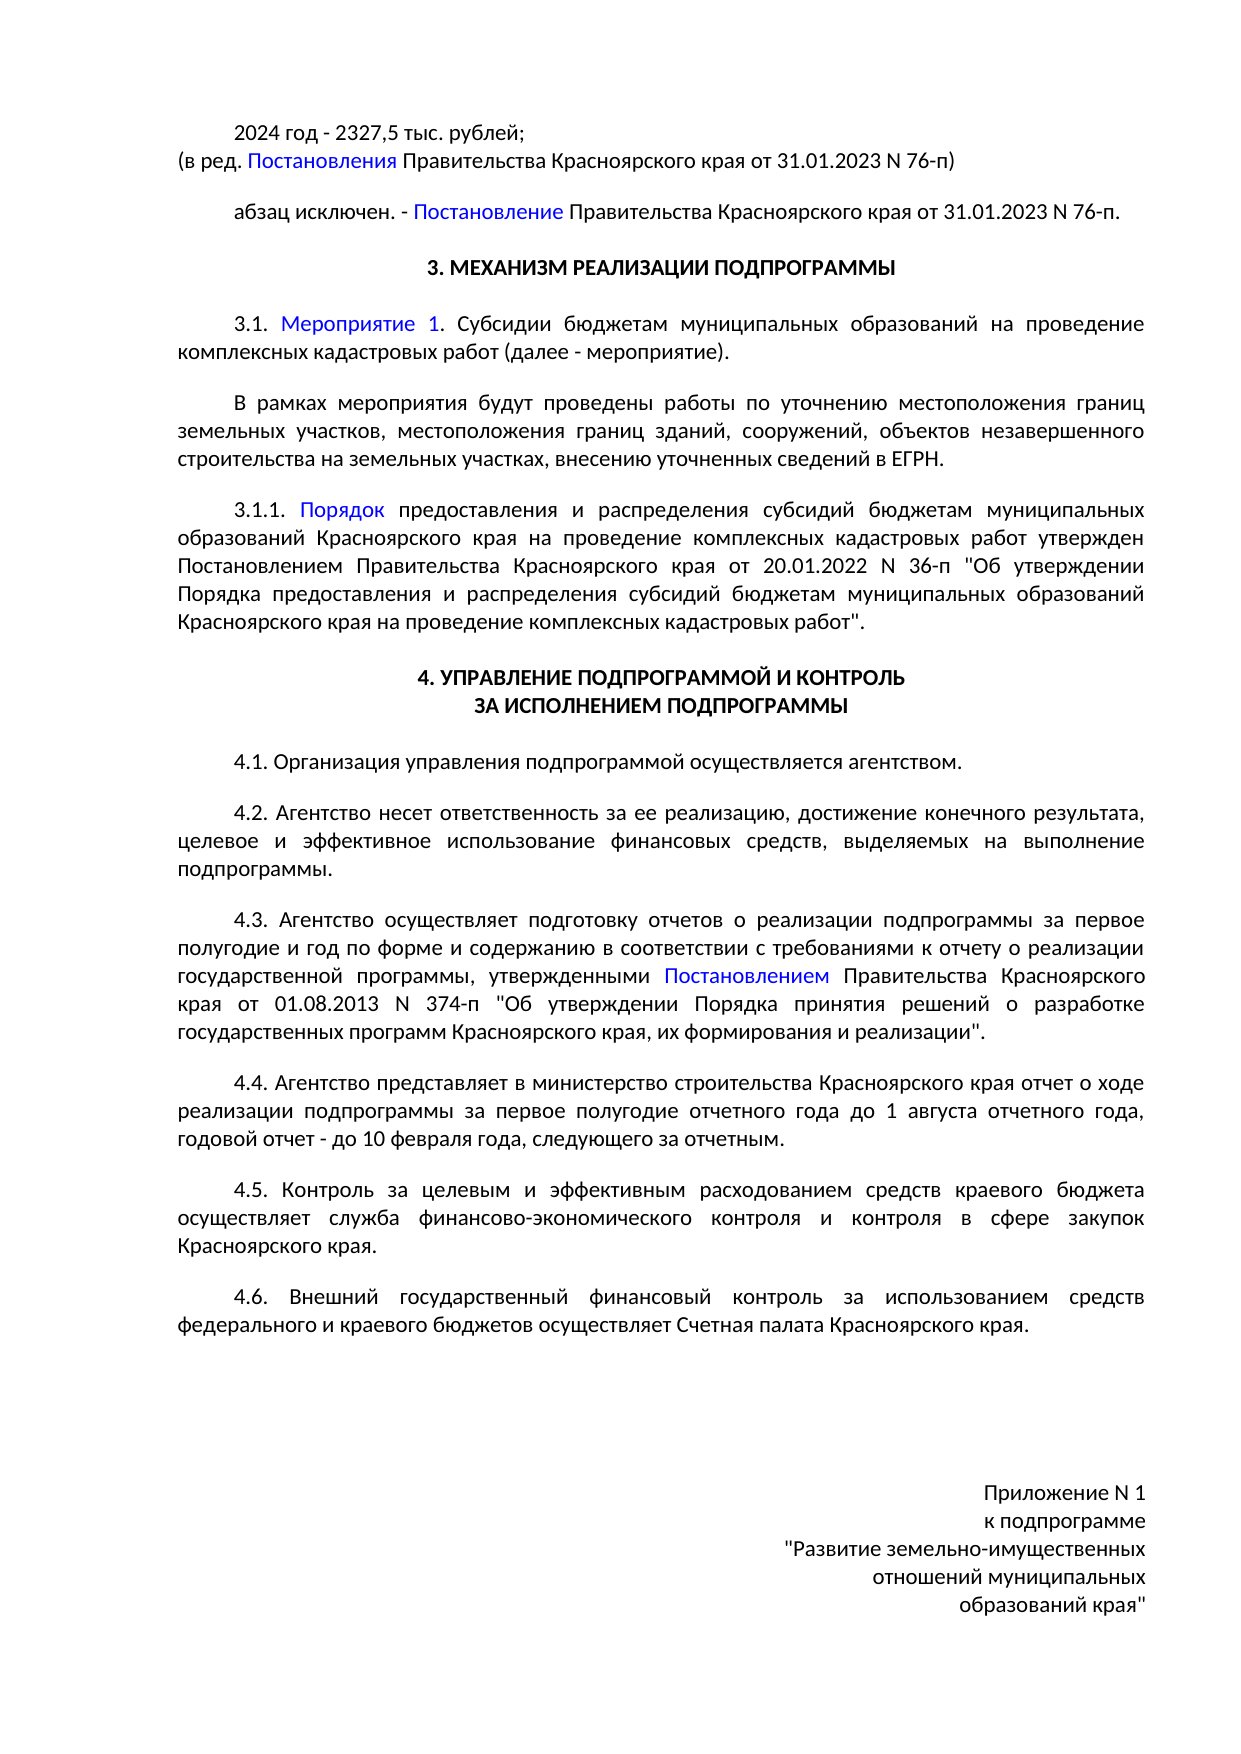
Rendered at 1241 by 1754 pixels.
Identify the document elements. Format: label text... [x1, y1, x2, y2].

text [177, 146, 1146, 174]
text 4.3. Агентство осуществляет подготовку отчетов о реализации подпрограммы за первое полугодие и год по форме и содержанию в соответствии с требованиями к отчету о реализации государственной программы, утвержденными Постановлением Правительства Красноярского края от 01.08.2013 N 374-п "Об утверждении Порядка принятия решений о разработке государственных программ Красноярского края, их формирования и реализации". [177, 905, 1146, 1045]
title ЗА ИСПОЛНЕНИЕМ ПОДПРОГРАММЫ [177, 691, 1146, 719]
title 4. УПРАВЛЕНИЕ ПОДПРОГРАММОЙ И КОНТРОЛЬ [177, 663, 1146, 691]
text 4.1. Организация управления подпрограммой осуществляется агентством. [177, 747, 1146, 775]
text 3.1.1. Порядок предоставления и распределения субсидий бюджетам муниципальных образований Красноярского края на проведение комплексных кадастровых работ утвержден Постановлением Правительства Красноярского края от 20.01.2022 N 36-п "Об утверждении Порядка предоставления и распределения субсидий бюджетам муниципальных образований Красноярского края на проведение комплексных кадастровых работ". [177, 495, 1146, 635]
text 4.2. Агентство несет ответственность за ее реализацию, достижение конечного результата, целевое и эффективное использование финансовых средств, выделяемых на выполнение подпрограммы. [177, 798, 1146, 882]
text образований края" [177, 1590, 1146, 1618]
text к подпрограмме [177, 1506, 1146, 1534]
text Приложение N 1 [177, 1478, 1146, 1506]
text 4.4. Агентство представляет в министерство строительства Красноярского края отчет о ходе реализации подпрограммы за первое полугодие отчетного года до 1 августа отчетного года, годовой отчет - до 10 февраля года, следующего за отчетным. [177, 1068, 1146, 1152]
title 3. МЕХАНИЗМ РЕАЛИЗАЦИИ ПОДПРОГРАММЫ [177, 253, 1146, 281]
text 3.1. Мероприятие 1. Субсидии бюджетам муниципальных образований на проведение комплексных кадастровых работ (далее - мероприятие). [177, 309, 1146, 365]
text 4.5. Контроль за целевым и эффективным расходованием средств краевого бюджета осуществляет служба финансово-экономического контроля и контроля в сфере закупок Красноярского края. [177, 1175, 1146, 1259]
text В рамках мероприятия будут проведены работы по уточнению местоположения границ земельных участков, местоположения границ зданий, сооружений, объектов незавершенного строительства на земельных участках, внесению уточненных сведений в ЕГРН. [177, 388, 1146, 472]
text 4.6. Внешний государственный финансовый контроль за использованием средств федерального и краевого бюджетов осуществляет Счетная палата Красноярского края. [177, 1282, 1146, 1338]
text 2024 год - 2327,5 тыс. рублей; [177, 118, 1146, 146]
text абзац исключен. - Постановление Правительства Красноярского края от 31.01.2023 N 76-п. [177, 197, 1146, 225]
text "Развитие земельно-имущественных [177, 1534, 1146, 1562]
text отношений муниципальных [177, 1562, 1146, 1590]
